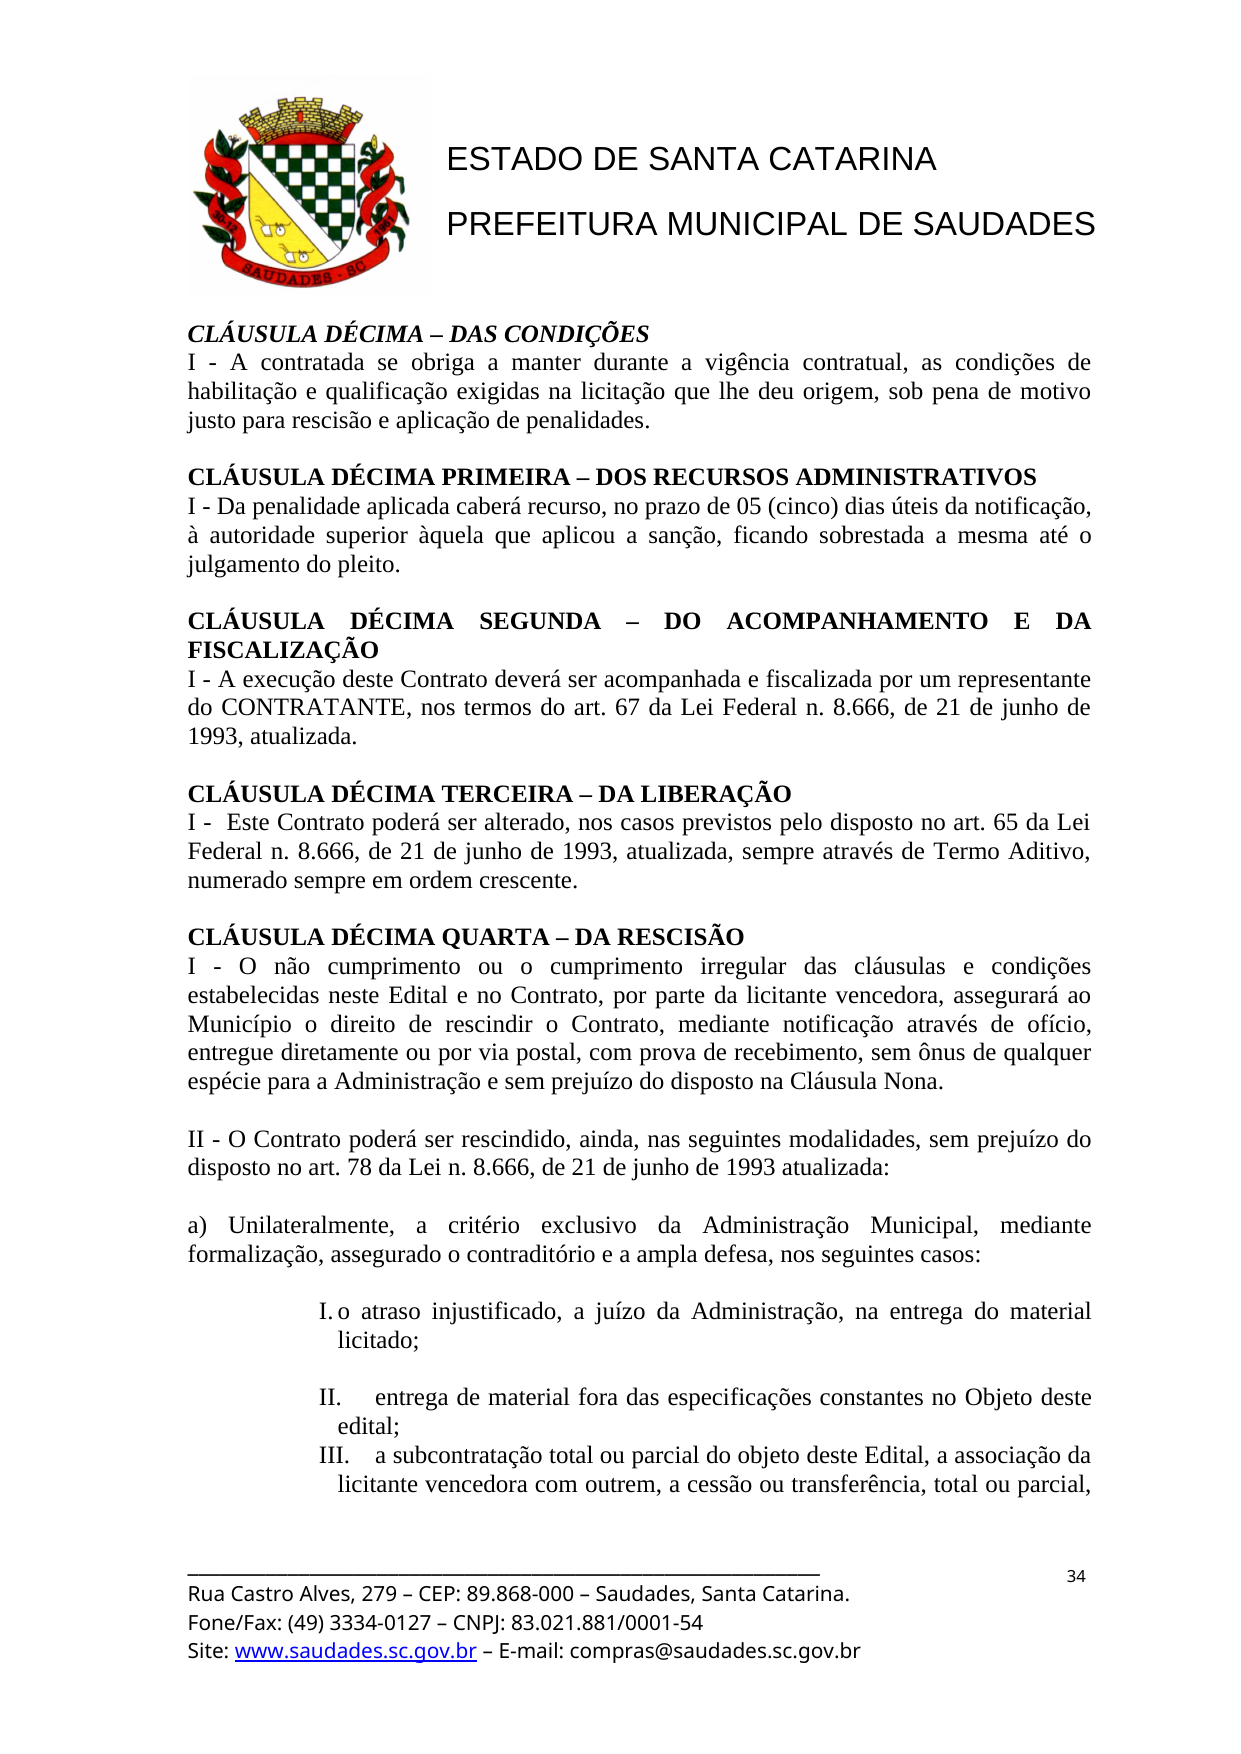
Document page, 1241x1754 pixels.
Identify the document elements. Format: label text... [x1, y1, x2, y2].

text CLÁUSULA DÉCIMA – DAS CONDIÇÕES [187, 319, 1093, 347]
text CLÁUSULA DÉCIMA QUARTA – DA RESCISÃO [187, 922, 1093, 951]
text I - Este Contrato poderá ser alterado, nos casos previstos pelo disposto no art. 65 da Lei Federal n. 8.666, de 21 de junho de 1993, atualizada, sempre através de Termo Aditivo, numerado sempre em ordem crescente. [187, 807, 1093, 894]
text CLÁUSULA DÉCIMA SEGUNDA – DO ACOMPANHAMENTO E DA FISCALIZAÇÃO [187, 606, 1093, 664]
list o atraso injustificado, a juízo da Administração, na entrega do material licitado; [319, 1296, 1093, 1354]
text CLÁUSULA DÉCIMA TERCEIRA – DA LIBERAÇÃO [187, 779, 1093, 807]
text a) Unilateralmente, a critério exclusivo da Administração Municipal, mediante formalização, assegurado o contraditório e a ampla defesa, nos seguintes casos: [187, 1210, 1093, 1267]
picture [187, 75, 432, 295]
text I - Da penalidade aplicada caberá recurso, no prazo de 05 (cinco) dias úteis da notificação, à autoridade superior àquela que aplicou a sanção, ficando sobrestada a mesma até o julgamento do pleito. [187, 491, 1093, 577]
list entrega de material fora das especificações constantes no Objeto deste edital; [319, 1382, 1093, 1440]
text I - A contratada se obriga a manter durante a vigência contratual, as condições de habilitação e qualificação exigidas na licitação que lhe deu origem, sob pena de motivo justo para rescisão e aplicação de penalidades. [187, 347, 1093, 434]
text I - A execução deste Contrato deverá ser acompanhada e fiscalizada por um representante do CONTRATANTE, nos termos do art. 67 da Lei Federal n. 8.666, de 21 de junho de 1993, atualizada. [187, 664, 1093, 750]
text CLÁUSULA DÉCIMA PRIMEIRA – DOS RECURSOS ADMINISTRATIVOS [187, 462, 1093, 491]
text II - O Contrato poderá ser rescindido, ainda, nas seguintes modalidades, sem prejuízo do disposto no art. 78 da Lei n. 8.666, de 21 de junho de 1993 atualizada: [187, 1124, 1093, 1181]
text I - O não cumprimento ou o cumprimento irregular das cláusulas e condições estabelecidas neste Edital e no Contrato, por parte da licitante vencedora, assegurará ao Município o direito de rescindir o Contrato, mediante notificação através de ofício, entregue diretamente ou por via postal, com prova de recebimento, sem ônus de qualquer espécie para a Administração e sem prejuízo do disposto na Cláusula Nona. [187, 951, 1093, 1095]
